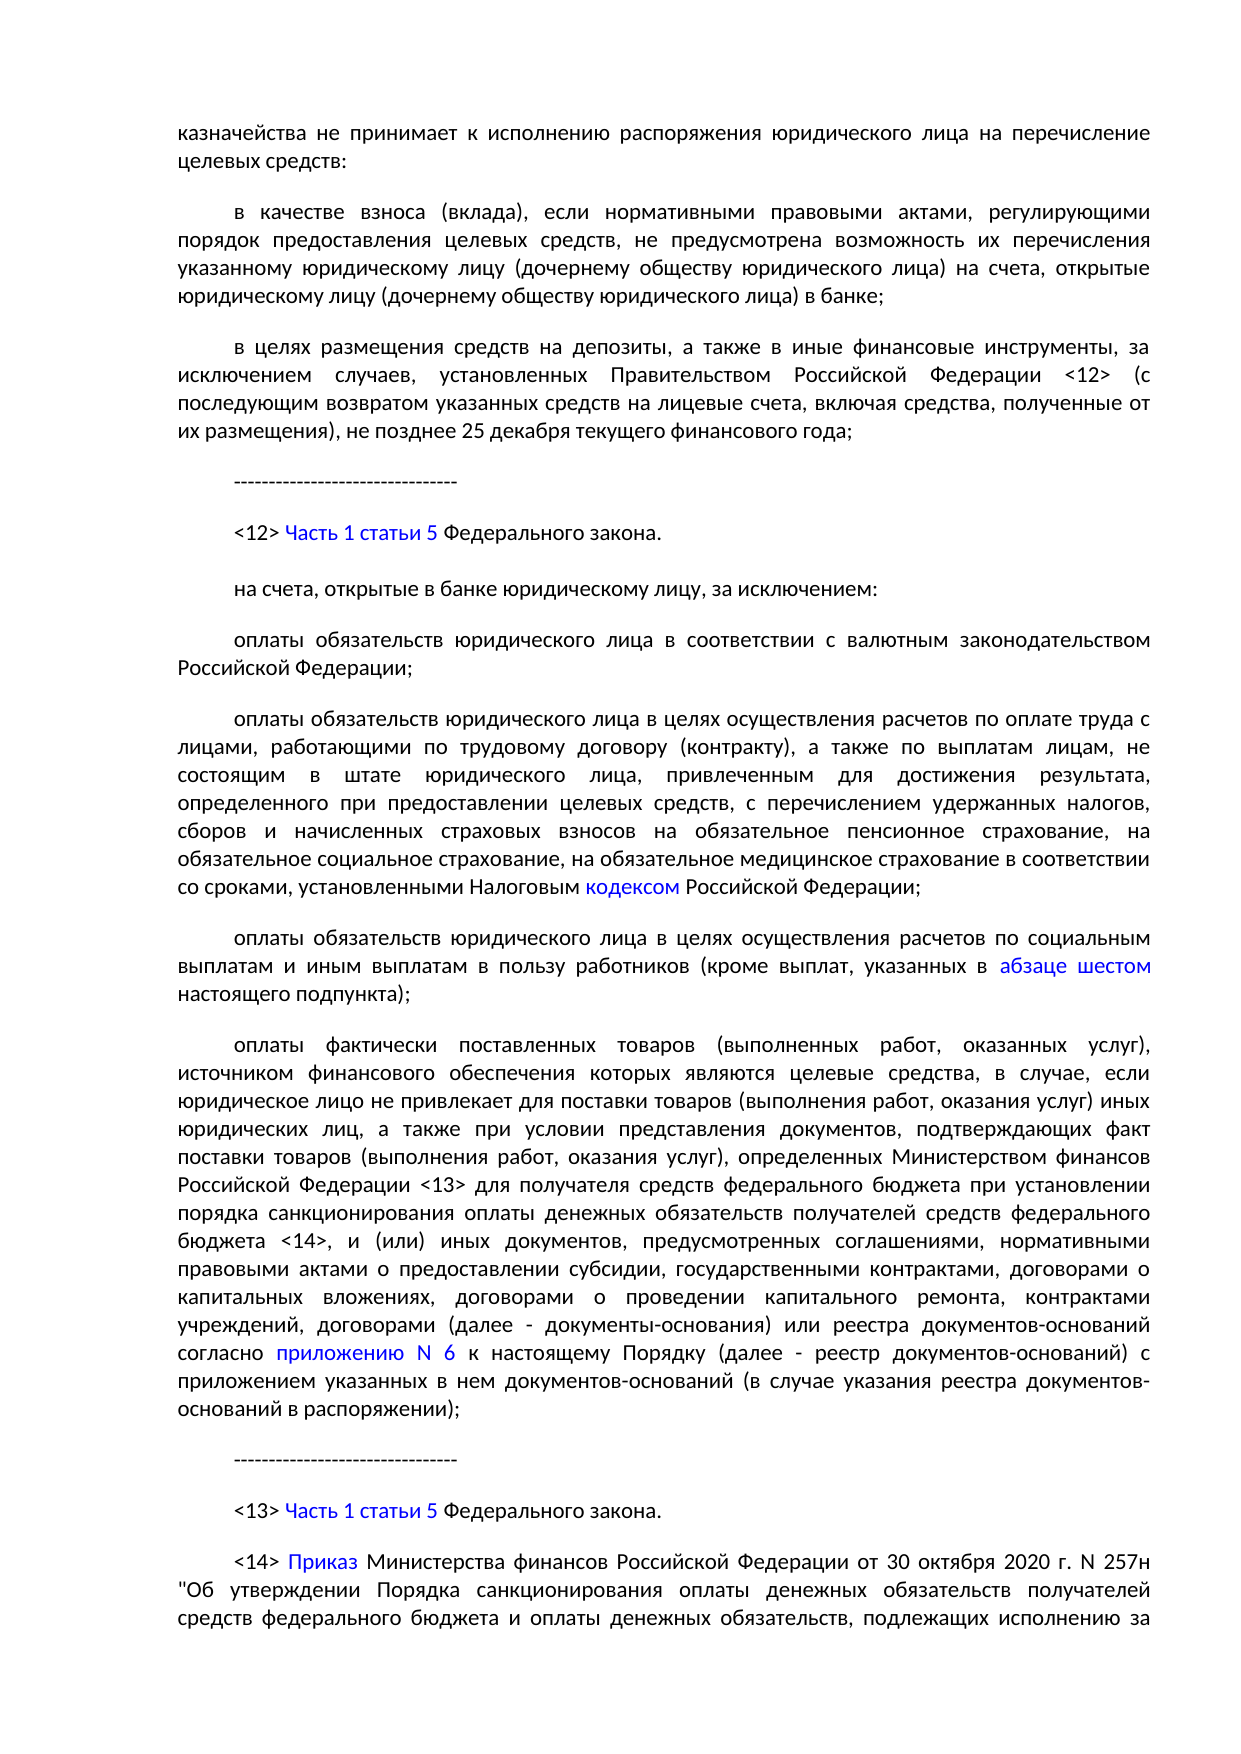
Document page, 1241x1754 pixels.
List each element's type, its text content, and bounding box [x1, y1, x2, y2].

text в качестве взноса (вклада), если нормативными правовыми актами, регулирующими порядок предоставления целевых средств, не предусмотрена возможность их перечисления указанному юридическому лицу (дочернему обществу юридического лица) на счета, открытые юридическому лицу (дочернему обществу юридического лица) в банке; [177, 197, 1152, 309]
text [177, 118, 1152, 174]
text оплаты обязательств юридического лица в целях осуществления расчетов по оплате труда с лицами, работающими по трудовому договору (контракту), а также по выплатам лицам, не состоящим в штате юридического лица, привлеченным для достижения результата, определенного при предоставлении целевых средств, с перечислением удержанных налогов, сборов и начисленных страховых взносов на обязательное пенсионное страхование, на обязательное социальное страхование, на обязательное медицинское страхование в соответствии со сроками, установленными Налоговым кодексом Российской Федерации; [177, 704, 1152, 900]
text оплаты обязательств юридического лица в целях осуществления расчетов по социальным выплатам и иным выплатам в пользу работников (кроме выплат, указанных в абзаце шестом настоящего подпункта); [177, 923, 1152, 1007]
text <12> Часть 1 статьи 5 Федерального закона. [177, 518, 1152, 546]
text на счета, открытые в банке юридическому лицу, за исключением: [177, 574, 1152, 602]
text в целях размещения средств на депозиты, а также в иные финансовые инструменты, за исключением случаев, установленных Правительством Российской Федерации <12> (с последующим возвратом указанных средств на лицевые счета, включая средства, полученные от их размещения), не позднее 25 декабря текущего финансового года; [177, 332, 1152, 444]
text оплаты фактически поставленных товаров (выполненных работ, оказанных услуг), источником финансового обеспечения которых являются целевые средства, в случае, если юридическое лицо не привлекает для поставки товаров (выполнения работ, оказания услуг) иных юридических лиц, а также при условии представления документов, подтверждающих факт поставки товаров (выполнения работ, оказания услуг), определенных Министерством финансов Российской Федерации <13> для получателя средств федерального бюджета при установлении порядка санкционирования оплаты денежных обязательств получателей средств федерального бюджета <14>, и (или) иных документов, предусмотренных соглашениями, нормативными правовыми актами о предоставлении субсидии, государственными контрактами, договорами о капитальных вложениях, договорами о проведении капитального ремонта, контрактами учреждений, договорами (далее - документы-основания) или реестра документов-оснований согласно приложению N 6 к настоящему Порядку (далее - реестр документов-оснований) с приложением указанных в нем документов-оснований (в случае указания реестра документов-оснований в распоряжении); [177, 1030, 1152, 1422]
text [177, 1547, 1152, 1631]
text оплаты обязательств юридического лица в соответствии с валютным законодательством Российской Федерации; [177, 625, 1152, 681]
text -------------------------------- [177, 1445, 1152, 1473]
text <13> Часть 1 статьи 5 Федерального закона. [177, 1496, 1152, 1524]
text -------------------------------- [177, 467, 1152, 495]
